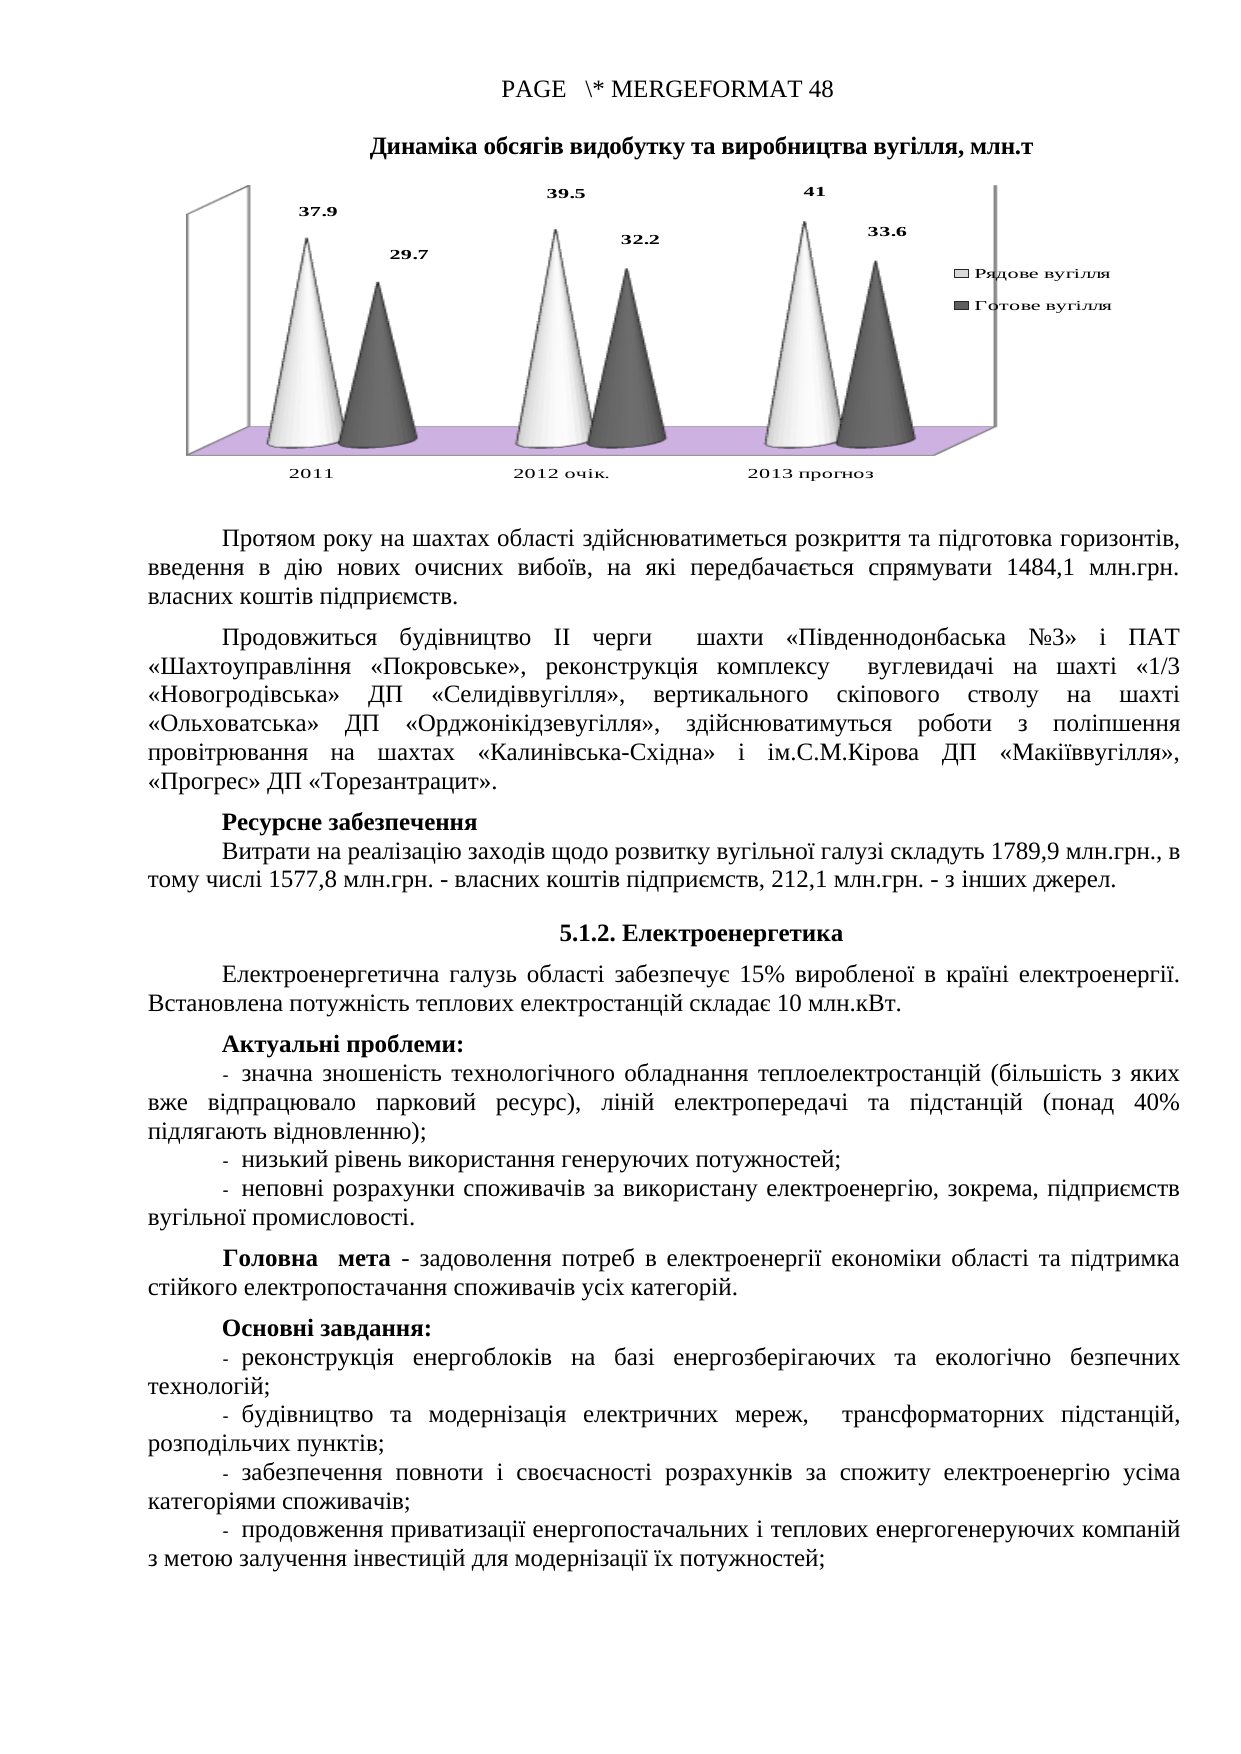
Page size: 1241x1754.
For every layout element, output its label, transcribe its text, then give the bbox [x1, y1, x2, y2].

text Основні завдання: [148, 1313, 1181, 1342]
text Продовжиться будівництво ІІ черги шахти «Південнодонбаська №3» і ПАТ «Шахтоуправління «Покровське», реконструкція комплексу вуглевидачі на шахті «1/3 «Новогродівська» ДП «Селидіввугілля», вертикального скіпового стволу на шахті «Ольховатська» ДП «Орджонікідзевугілля», здійснюватимуться роботи з поліпшення провітрювання на шахтах «Калинівська-Східна» і ім.С.М.Кірова ДП «Макіїввугілля», «Прогрес» ДП «Торезантрацит». [148, 622, 1181, 794]
text Актуальні проблеми: [148, 1029, 1181, 1058]
list будівництво та модернізація електричних мереж, трансформаторних підстанцій, розподільчих пунктів; [148, 1399, 1181, 1457]
text Протяом року на шахтах області здійснюватиметься розкриття та підготовка горизонтів, введення в дію нових очисних вибоїв, на які передбачається спрямувати 1484,1 млн.грн. власних коштів підприємств. [148, 523, 1181, 609]
list забезпечення повноти і своєчасності розрахунків за спожиту електроенергію усіма категоріями споживачів; [148, 1457, 1181, 1514]
list продовження приватизації енергопостачальних і теплових енергогенеруючих компаній з метою залучення інвестицій для модернізації їх потужностей; [148, 1514, 1181, 1572]
list реконструкція енергоблоків на базі енергозберігаючих та екологічно безпечних технологій; [148, 1342, 1181, 1399]
text Електроенергетична галузь області забезпечує 15% виробленої в країні електроенергії. Встановлена потужність теплових електростанцій складає 10 млн.кВт. [148, 959, 1181, 1017]
text Динаміка обсягів видобутку та виробництва вугілля, млн.т [148, 131, 1181, 511]
list неповні розрахунки споживачів за використану електроенергію, зокрема, підприємств вугільної промисловості. [148, 1173, 1181, 1231]
text Ресурсне забезпечення [148, 807, 1181, 836]
list низький рівень використання генеруючих потужностей; [148, 1144, 1181, 1173]
text Витрати на реалізацію заходів щодо розвитку вугільної галузі складуть 1789,9 млн.грн., в тому числі 1577,8 млн.грн. - власних коштів підприємств, 212,1 млн.грн. - з інших джерел. [148, 836, 1181, 893]
text 5.1.2. Електроенергетика [148, 918, 1181, 947]
list значна зношеність технологічного обладнання теплоелектростанцій (більшість з яких вже відпрацювало парковий ресурс), ліній електропередачі та підстанцій (понад 40% підлягають відновленню); [148, 1058, 1181, 1144]
text Головна мета - задоволення потреб в електроенергії економіки області та підтримка стійкого електропостачання споживачів усіх категорій. [148, 1243, 1181, 1301]
